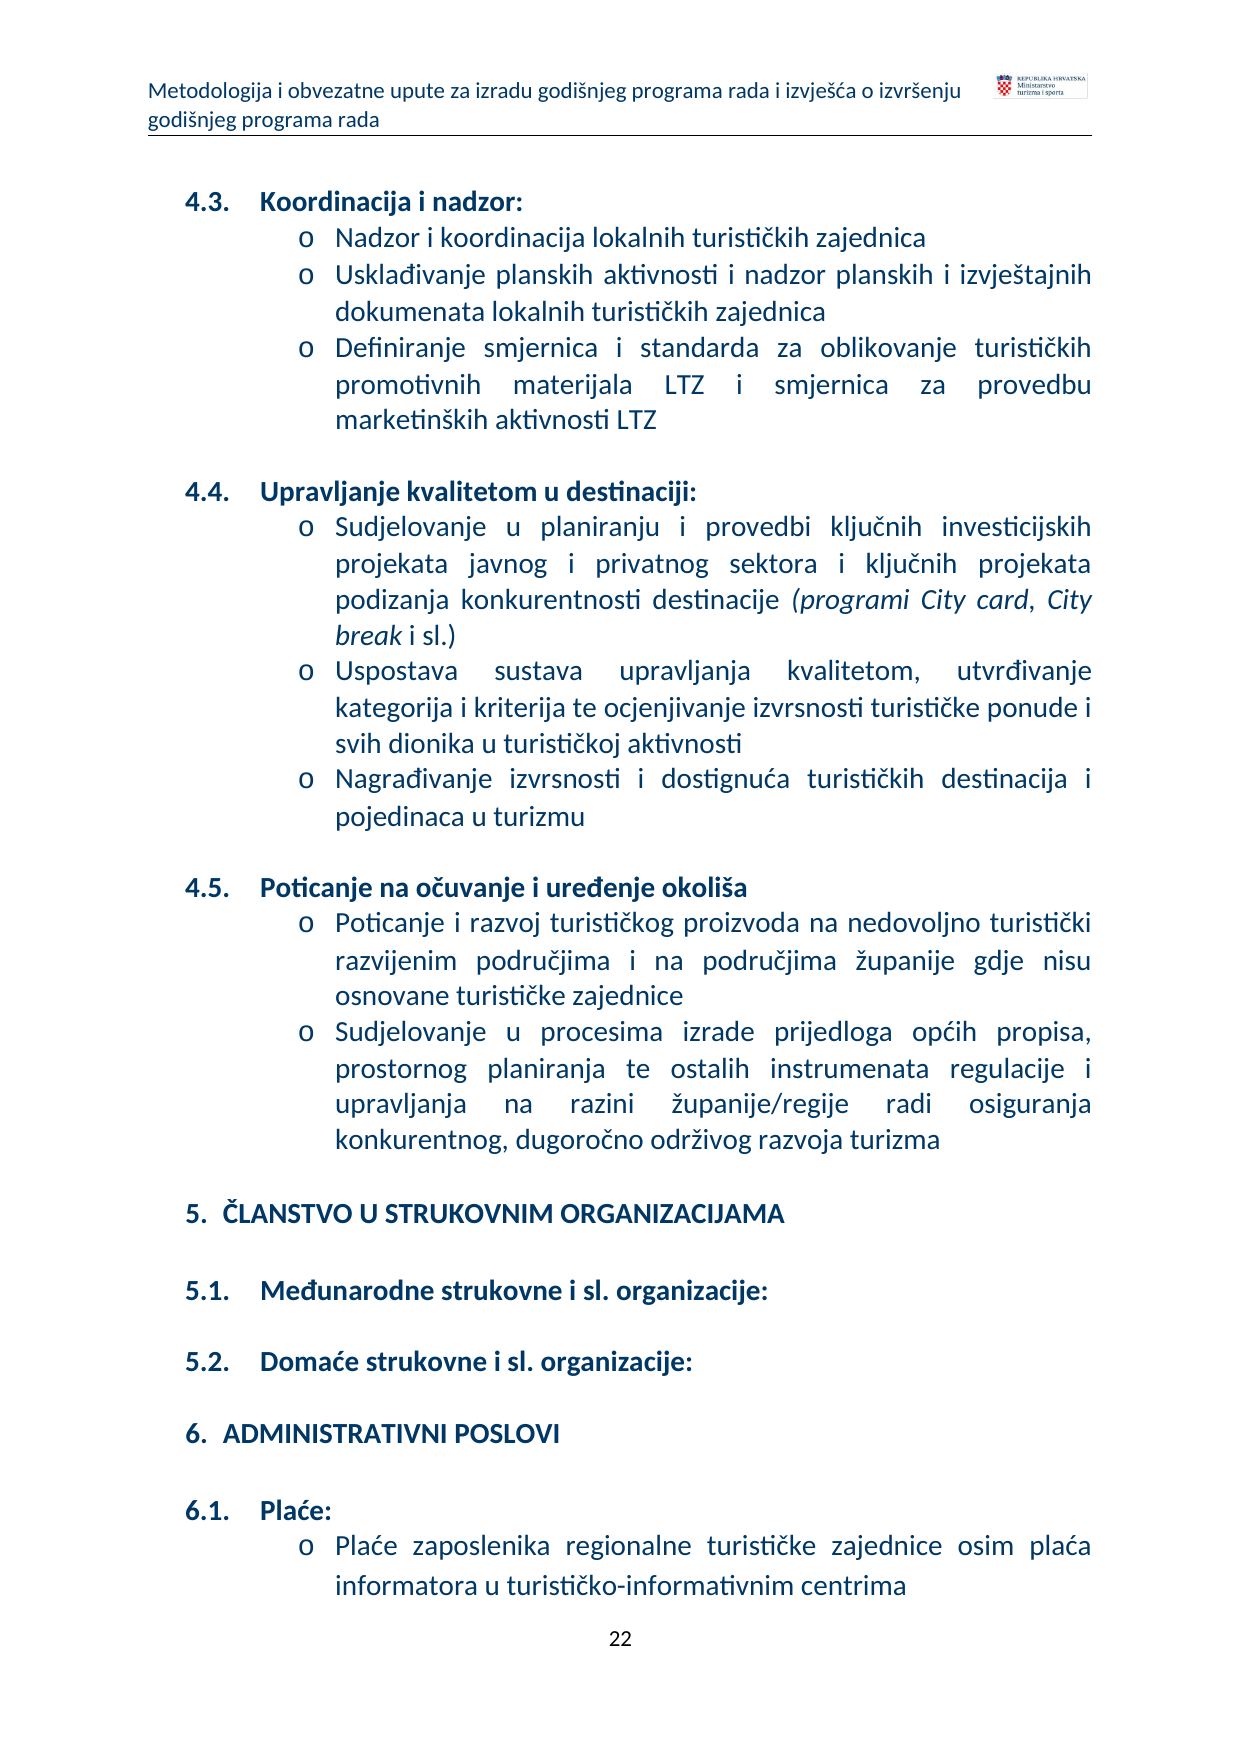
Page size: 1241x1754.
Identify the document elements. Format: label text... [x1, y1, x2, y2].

list Definiranje smjernica i standarda za oblikovanje turističkih promotivnih materijala LTZ i smjernica za provedbu marketinških aktivnosti LTZ [297, 329, 1092, 437]
list Uspostava sustava upravljanja kvalitetom, utvrđivanje kategorija i kriterija te ocjenjivanje izvrsnosti turističke ponude i svih dionika u turističkoj aktivnosti [297, 652, 1092, 761]
list Domaće strukovne i sl. organizacije: [185, 1343, 1092, 1379]
list Usklađivanje planskih aktivnosti i nadzor planskih i izvještajnih dokumenata lokalnih turističkih zajednica [297, 256, 1092, 329]
list Poticanje na očuvanje i uređenje okoliša [185, 869, 1092, 904]
list ČLANSTVO U STRUKOVNIM ORGANIZACIJAMA [185, 1195, 1092, 1231]
list Nadzor i koordinacija lokalnih turističkih zajednica [297, 219, 1092, 256]
picture [993, 73, 1088, 99]
list Koordinacija i nadzor: [185, 183, 1092, 219]
list Sudjelovanje u planiranju i provedbi ključnih investicijskih projekata javnog i privatnog sektora i ključnih projekata podizanja konkurentnosti destinacije (programi City card, City break i sl.) [297, 508, 1092, 652]
list Poticanje i razvoj turističkog proizvoda na nedovoljno turistički razvijenim područjima i na područjima županije gdje nisu osnovane turističke zajednice [297, 904, 1092, 1013]
list ADMINISTRATIVNI POSLOVI [185, 1415, 1092, 1450]
list Nagrađivanje izvrsnosti i dostignuća turističkih destinacija i pojedinaca u turizmu [297, 761, 1092, 833]
list Plaće zaposlenika regionalne turističke zajednice osim plaća informatora u turističko-informativnim centrima [297, 1527, 1092, 1603]
list Međunarodne strukovne i sl. organizacije: [185, 1272, 1092, 1308]
list Plaće: [185, 1492, 1092, 1527]
list Sudjelovanje u procesima izrade prijedloga općih propisa, prostornog planiranja te ostalih instrumenata regulacije i upravljanja na razini županije/regije radi osiguranja konkurentnog, dugoročno održivog razvoja turizma [297, 1013, 1092, 1157]
list Upravljanje kvalitetom u destinaciji: [185, 473, 1092, 508]
